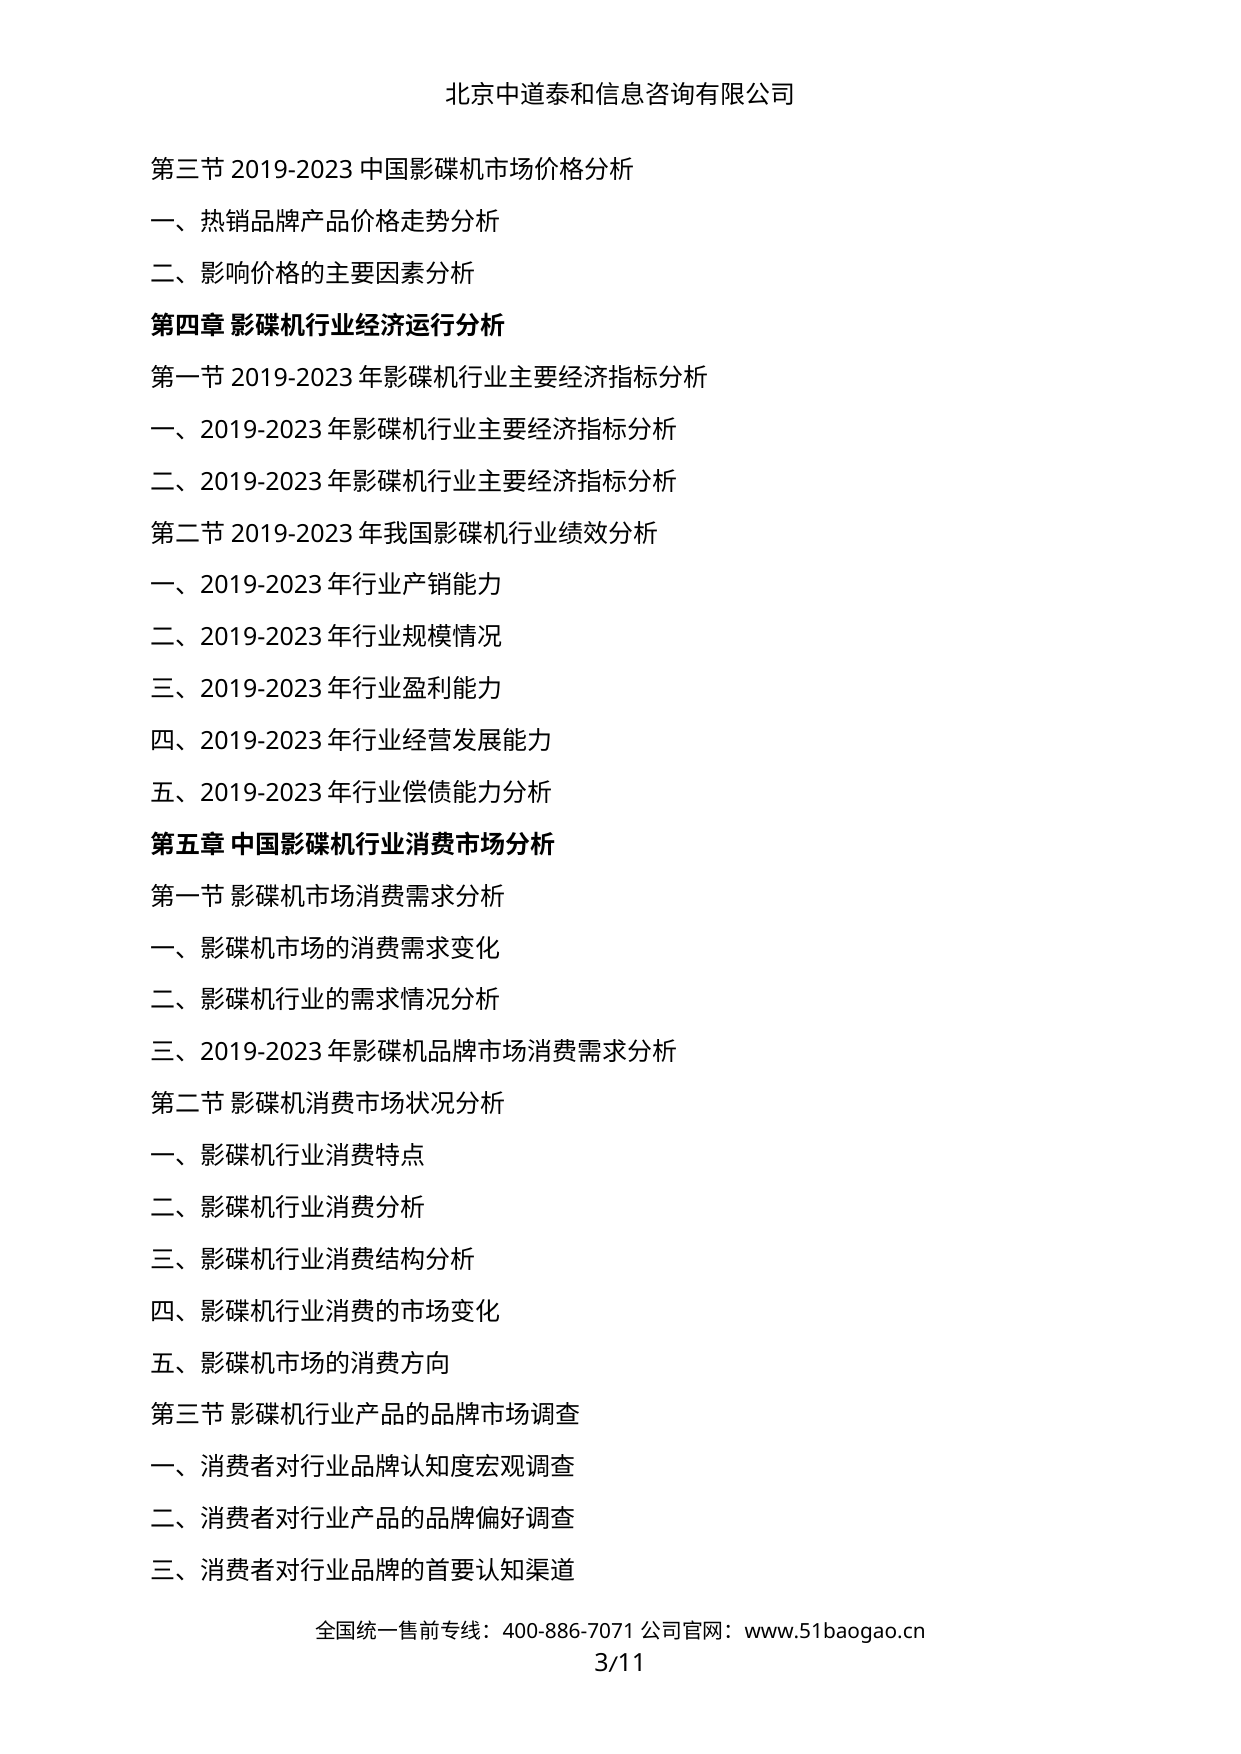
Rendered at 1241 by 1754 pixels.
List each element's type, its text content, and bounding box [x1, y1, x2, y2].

text 一、影碟机市场的消费需求变化 [150, 928, 1090, 964]
text 二、消费者对行业产品的品牌偏好调查 [150, 1499, 1090, 1535]
text 二、影碟机行业的需求情况分析 [150, 980, 1090, 1016]
text 一、热销品牌产品价格走势分析 [150, 202, 1090, 238]
text 三、2019-2023年影碟机品牌市场消费需求分析 [150, 1032, 1090, 1068]
text 第五章 中国影碟机行业消费市场分析 [150, 824, 1090, 861]
text 第四章 影碟机行业经济运行分析 [150, 306, 1090, 342]
text 四、影碟机行业消费的市场变化 [150, 1291, 1090, 1327]
text 三、消费者对行业品牌的首要认知渠道 [150, 1551, 1090, 1587]
text 一、2019-2023年影碟机行业主要经济指标分析 [150, 409, 1090, 446]
text 第二节 2019-2023年我国影碟机行业绩效分析 [150, 513, 1090, 549]
text 三、影碟机行业消费结构分析 [150, 1239, 1090, 1276]
text 二、影碟机行业消费分析 [150, 1187, 1090, 1224]
text 二、2019-2023年行业规模情况 [150, 617, 1090, 653]
text 二、影响价格的主要因素分析 [150, 254, 1090, 290]
text 第三节 2019-2023 中国影碟机市场价格分析 [150, 150, 1090, 186]
text 三、2019-2023年行业盈利能力 [150, 669, 1090, 705]
text 第三节 影碟机行业产品的品牌市场调查 [150, 1395, 1090, 1431]
text 第二节 影碟机消费市场状况分析 [150, 1084, 1090, 1120]
text 一、消费者对行业品牌认知度宏观调查 [150, 1447, 1090, 1483]
text 五、影碟机市场的消费方向 [150, 1343, 1090, 1379]
text 第一节 影碟机市场消费需求分析 [150, 876, 1090, 912]
text 一、影碟机行业消费特点 [150, 1136, 1090, 1172]
text 四、2019-2023年行业经营发展能力 [150, 721, 1090, 757]
text 二、2019-2023年影碟机行业主要经济指标分析 [150, 461, 1090, 497]
text 第一节 2019-2023年影碟机行业主要经济指标分析 [150, 357, 1090, 394]
text 一、2019-2023年行业产销能力 [150, 565, 1090, 601]
text 五、2019-2023年行业偿债能力分析 [150, 772, 1090, 809]
